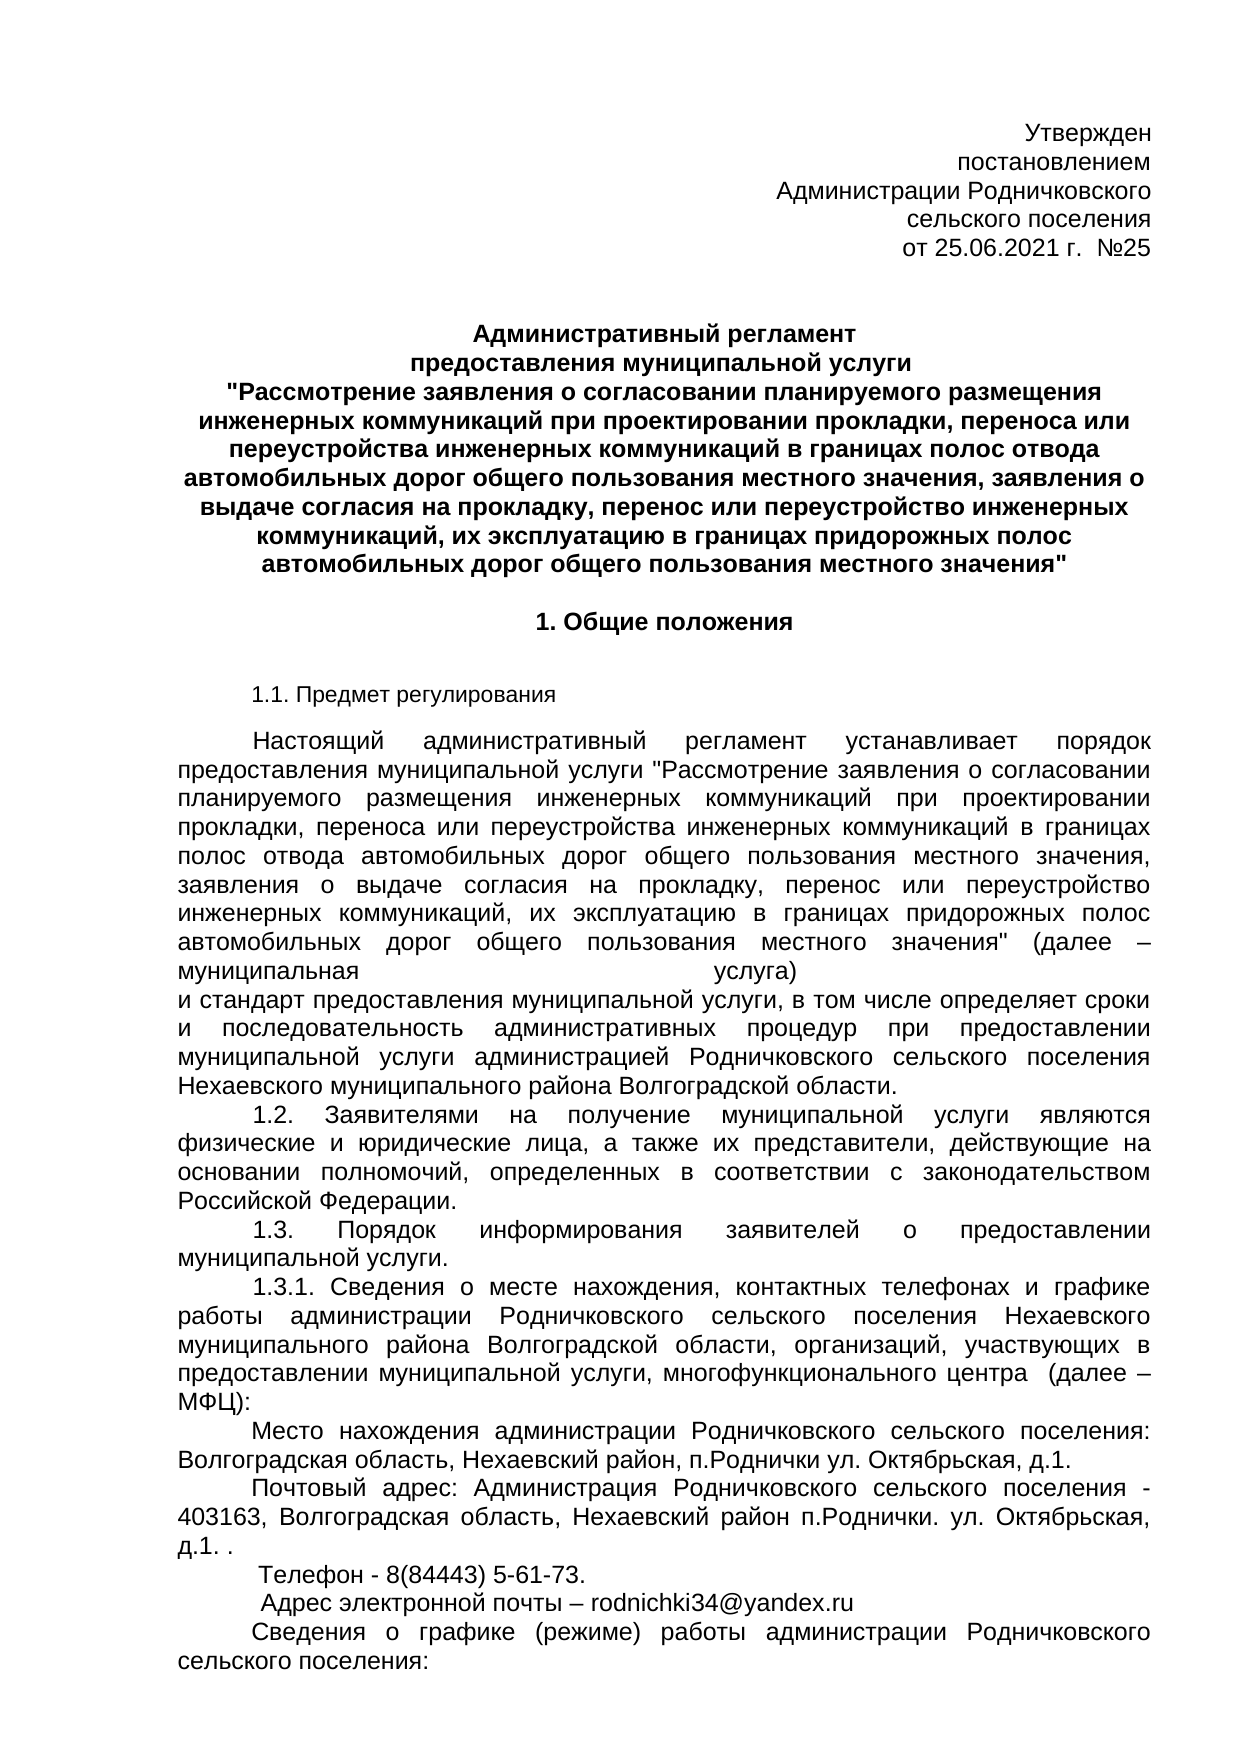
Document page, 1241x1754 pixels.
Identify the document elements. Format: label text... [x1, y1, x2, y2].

title Административный регламент [177, 319, 1152, 348]
text сельского поселения [177, 204, 1152, 233]
text предоставления муниципальной услуги "Рассмотрение заявления о согласовании планируемого размещения инженерных коммуникаций при проектировании прокладки, переноса или переустройства инженерных коммуникаций в границах полос отвода автомобильных дорог общего пользования местного значения, заявления о выдаче согласия на прокладку, перенос или переустройство инженерных коммуникаций, их эксплуатацию в границах придорожных полос автомобильных дорог общего пользования местного значения" [177, 348, 1152, 578]
text Почтовый адрес: Администрация Родничковского сельского поселения - 403163, Волгоградская область, Нехаевский район п.Роднички. ул. Октябрьская, д.1. . [177, 1473, 1152, 1559]
text 1. Общие положения [177, 607, 1152, 636]
text 1.2. Заявителями на получение муниципальной услуги являются физические и юридические лица, а также их представители, действующие на основании полномочий, определенных в соответствии с законодательством Российской Федерации. [177, 1099, 1152, 1214]
list 1.1. Предмет регулирования [177, 681, 1152, 707]
text Место нахождения администрации Родничковского сельского поселения: Волгоградская область, Нехаевский район, п.Роднички ул. Октябрьская, д.1. [177, 1416, 1152, 1473]
text от 25.06.2021 г. №25 [177, 233, 1152, 262]
text Адрес электронной почты – rodnichki34@yandex.ru [177, 1588, 1152, 1617]
text 1.3. Порядок информирования заявителей о предоставлении муниципальной услуги. [177, 1214, 1152, 1272]
text Телефон - 8(84443) 5-61-73. [177, 1559, 1152, 1588]
text Настоящий административный регламент устанавливает порядок предоставления муниципальной услуги "Рассмотрение заявления о согласовании планируемого размещения инженерных коммуникаций при проектировании прокладки, переноса или переустройства инженерных коммуникаций в границах полос отвода автомобильных дорог общего пользования местного значения, заявления о выдаче согласия на прокладку, перенос или переустройство инженерных коммуникаций, их эксплуатацию в границах придорожных полос автомобильных дорог общего пользования местного значения" (далее – муниципальная услуга) и стандарт предоставления муниципальной услуги, в том числе определяет сроки и последовательность административных процедур при предоставлении муниципальной услуги администрацией Родничковского сельского поселения Нехаевского муниципального района Волгоградской области. [177, 726, 1152, 1099]
text Администрации Родничковского [177, 176, 1152, 204]
text Утвержден [177, 118, 1152, 147]
text 1.3.1. Сведения о месте нахождения, контактных телефонах и графике работы администрации Родничковского сельского поселения Нехаевского муниципального района Волгоградской области, организаций, участвующих в предоставлении муниципальной услуги, многофункционального центра (далее – МФЦ): [177, 1272, 1152, 1416]
text Сведения о графике (режиме) работы администрации Родничковского сельского поселения: [177, 1617, 1152, 1674]
text постановлением [177, 147, 1152, 176]
